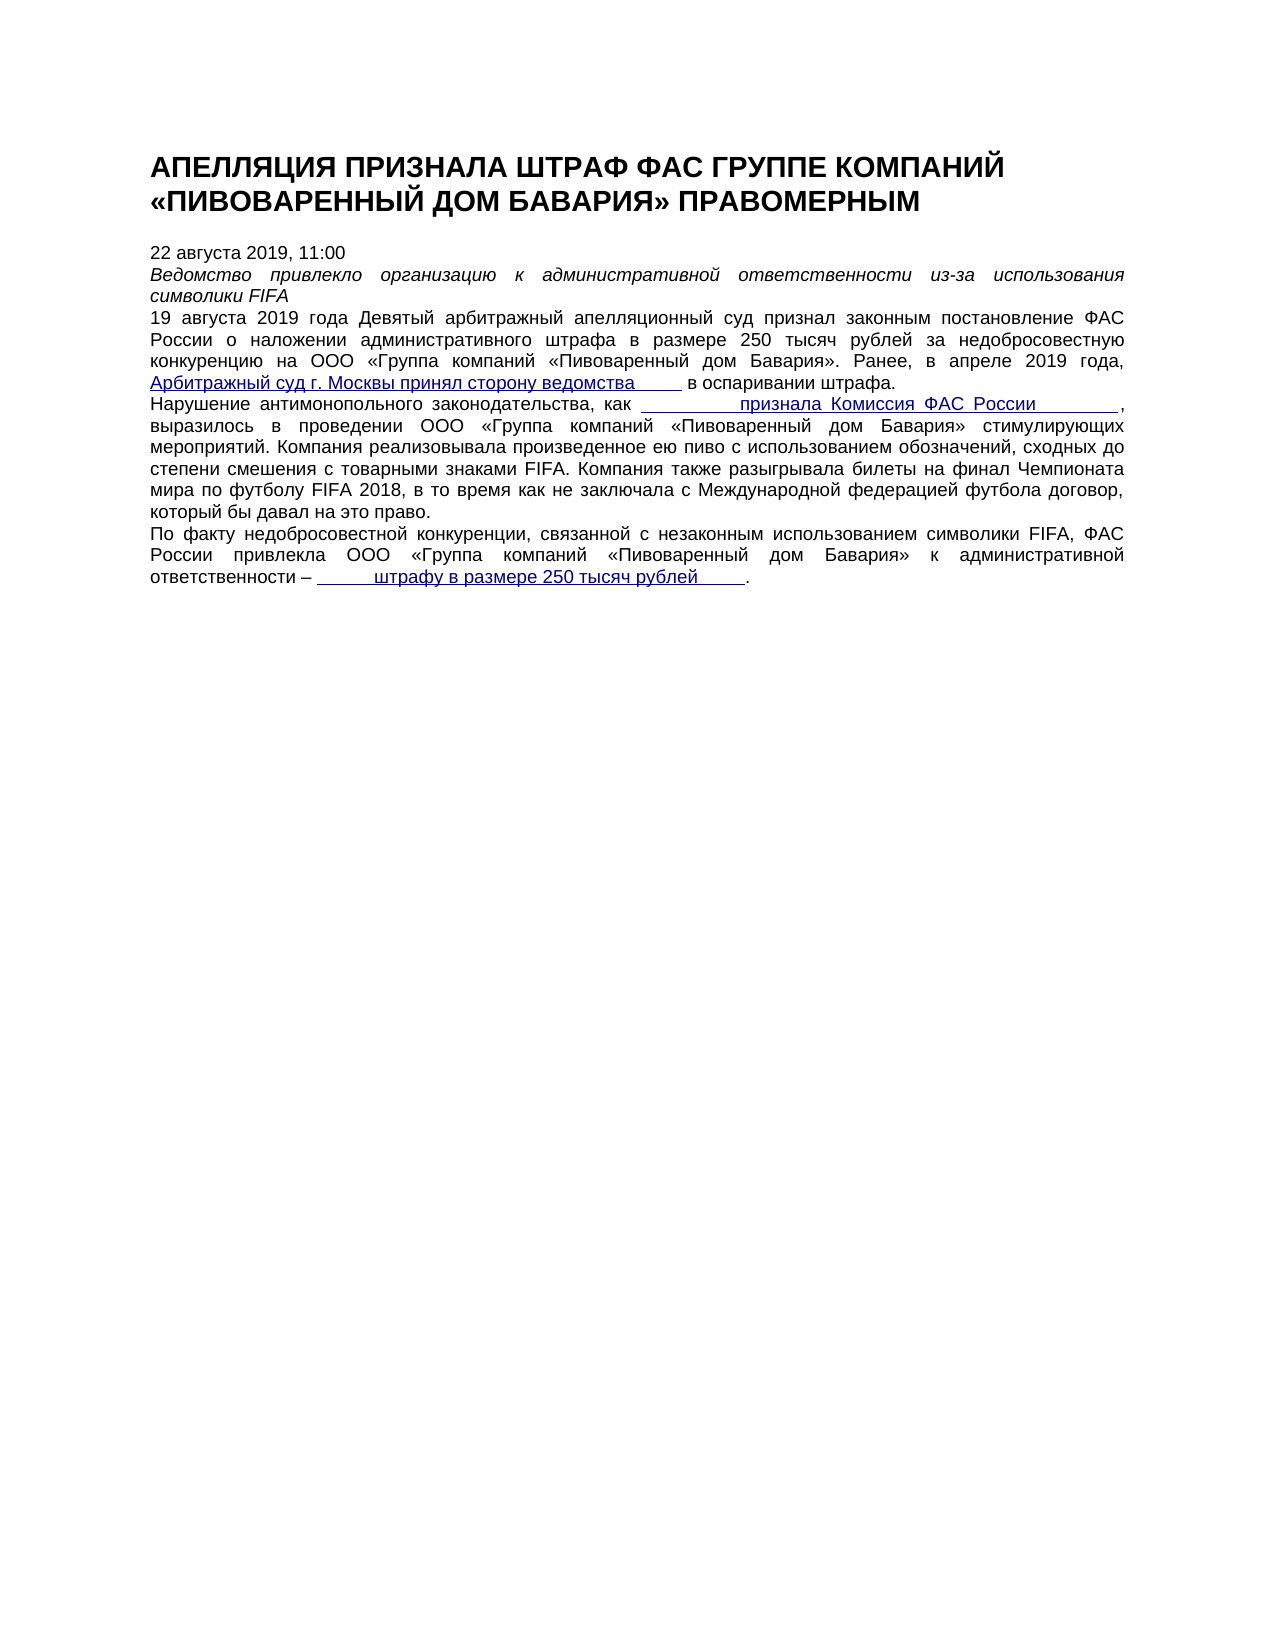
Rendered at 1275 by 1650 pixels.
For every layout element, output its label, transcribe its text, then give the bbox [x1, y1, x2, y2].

text 19 августа 2019 года Девятый арбитражный апелляционный суд признал законным постановление ФАС России о наложении административного штрафа в размере 250 тысяч рублей за недобросовестную конкуренцию на ООО «Группа компаний «Пивоваренный дом Бавария». Ранее, в апреле 2019 года, Арбитражный суд г. Москвы принял сторону ведомства в оспаривании штрафа. [150, 307, 1125, 393]
text По факту недобросовестной конкуренции, связанной с незаконным использованием символики FIFA, ФАС России привлекла ООО «Группа компаний «Пивоваренный дом Бавария» к административной ответственности – штрафу в размере 250 тысяч рублей . [150, 522, 1125, 587]
text Ведомство привлекло организацию к административной ответственности из-за использования символики FIFA [150, 264, 1125, 307]
text 22 августа 2019, 11:00 [150, 242, 1125, 264]
subtitle Апелляция признала штраф ФАС Группе компаний «Пивоваренный дом Бавария» правомерным [150, 150, 1125, 217]
text Нарушение антимонопольного законодательства, как признала Комиссия ФАС России , выразилось в проведении ООО «Группа компаний «Пивоваренный дом Бавария» стимулирующих мероприятий. Компания реализовывала произведенное ею пиво с использованием обозначений, сходных до степени смешения с товарными знаками FIFA. Компания также разыгрывала билеты на финал Чемпионата мира по футболу FIFA 2018, в то время как не заключала с Международной федерацией футбола договор, который бы давал на это право. [150, 393, 1125, 522]
